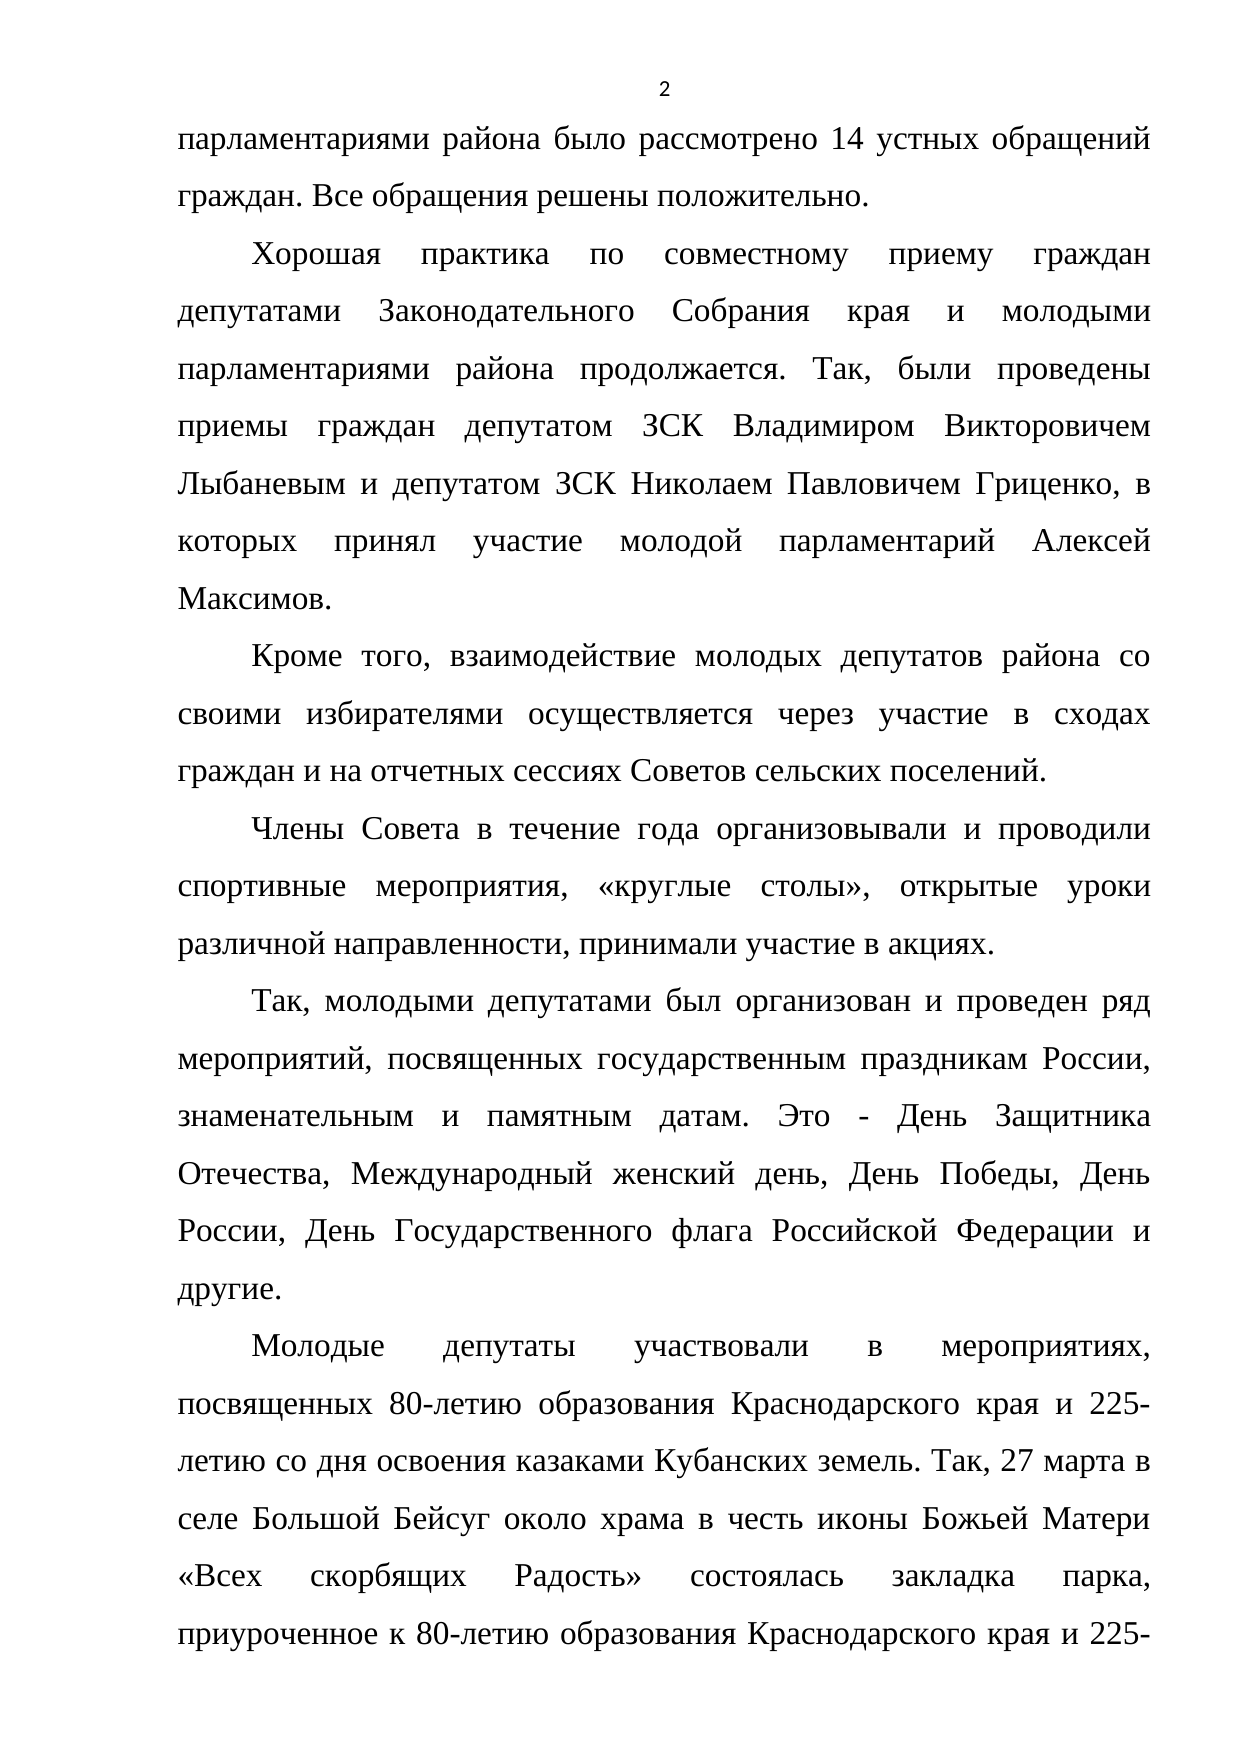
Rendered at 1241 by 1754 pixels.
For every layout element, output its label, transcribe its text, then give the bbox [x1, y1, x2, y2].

text Так, молодыми депутатами был организован и проведен ряд мероприятий, посвященных государственным праздникам России, знаменательным и памятным датам. Это - День Защитника Отечества, Международный женский день, День Победы, День России, День Государственного флага Российской Федерации и другие. [177, 981, 1152, 1306]
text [177, 1326, 1152, 1651]
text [177, 118, 1152, 214]
text Хорошая практика по совместному приему граждан депутатами Законодательного Собрания края и молодыми парламентариями района продолжается. Так, были проведены приемы граждан депутатом ЗСК Владимиром Викторовичем Лыбаневым и депутатом ЗСК Николаем Павловичем Гриценко, в которых принял участие молодой парламентарий Алексей Максимов. [177, 233, 1152, 616]
text Члены Совета в течение года организовывали и проводили спортивные мероприятия, «круглые столы», открытые уроки различной направленности, принимали участие в акциях. [177, 808, 1152, 961]
text Кроме того, взаимодействие молодых депутатов района со своими избирателями осуществляется через участие в сходах граждан и на отчетных сессиях Советов сельских поселений. [177, 636, 1152, 789]
